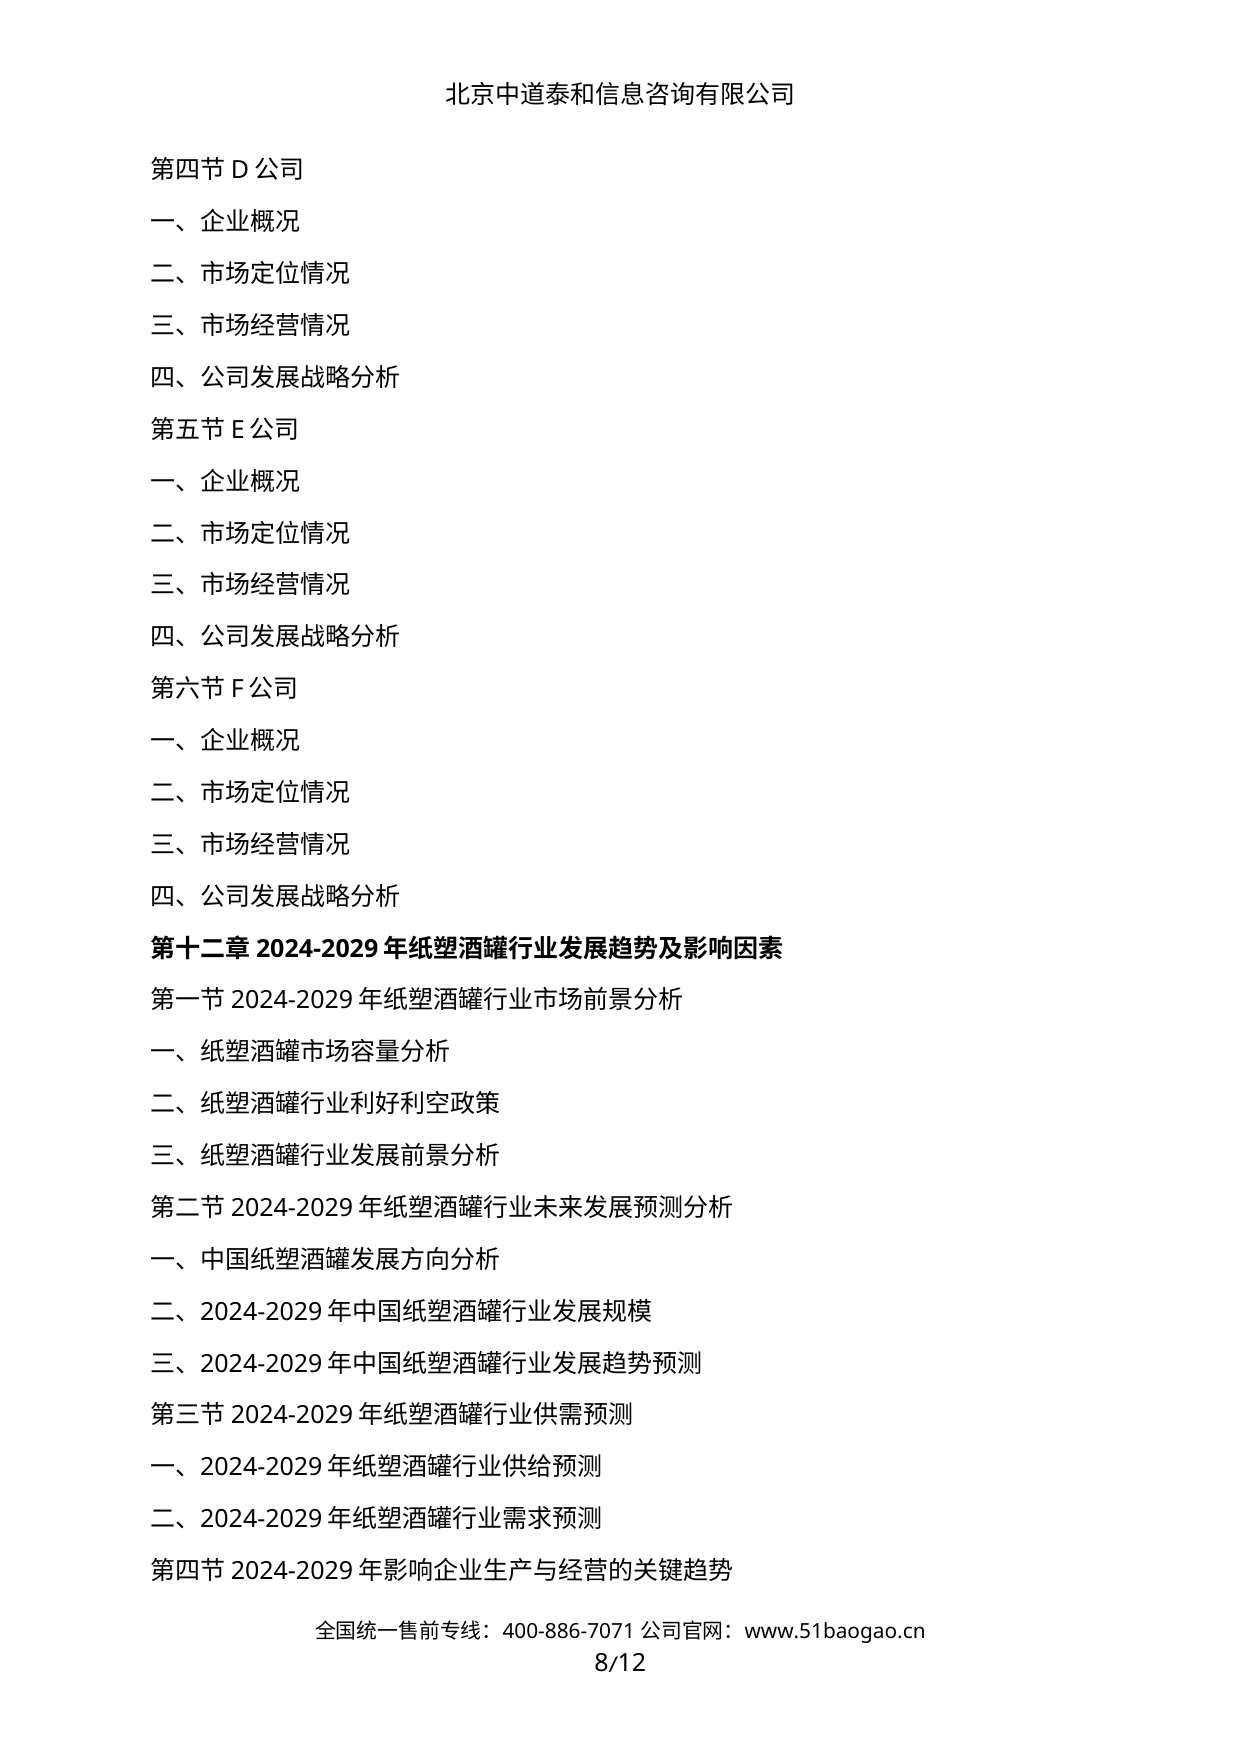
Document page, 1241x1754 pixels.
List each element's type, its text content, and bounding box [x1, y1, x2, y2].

text 四、公司发展战略分析 [150, 876, 1090, 912]
text 第十二章 2024-2029年纸塑酒罐行业发展趋势及影响因素 [150, 928, 1090, 964]
text 三、市场经营情况 [150, 565, 1090, 601]
text 一、企业概况 [150, 461, 1090, 497]
text 第四节 2024-2029年影响企业生产与经营的关键趋势 [150, 1551, 1090, 1587]
text 二、市场定位情况 [150, 772, 1090, 809]
text 第四节 D公司 [150, 150, 1090, 186]
text 四、公司发展战略分析 [150, 617, 1090, 653]
text 二、纸塑酒罐行业利好利空政策 [150, 1084, 1090, 1120]
text 一、2024-2029年纸塑酒罐行业供给预测 [150, 1447, 1090, 1483]
text 三、市场经营情况 [150, 824, 1090, 861]
text 一、企业概况 [150, 721, 1090, 757]
text 三、2024-2029年中国纸塑酒罐行业发展趋势预测 [150, 1343, 1090, 1379]
text 二、2024-2029年中国纸塑酒罐行业发展规模 [150, 1291, 1090, 1327]
text 第三节 2024-2029年纸塑酒罐行业供需预测 [150, 1395, 1090, 1431]
text 三、纸塑酒罐行业发展前景分析 [150, 1136, 1090, 1172]
text 一、中国纸塑酒罐发展方向分析 [150, 1239, 1090, 1276]
text 第五节 E公司 [150, 409, 1090, 446]
text 二、2024-2029年纸塑酒罐行业需求预测 [150, 1499, 1090, 1535]
text 第二节 2024-2029年纸塑酒罐行业未来发展预测分析 [150, 1187, 1090, 1224]
text 二、市场定位情况 [150, 254, 1090, 290]
text 第一节 2024-2029年纸塑酒罐行业市场前景分析 [150, 980, 1090, 1016]
text 四、公司发展战略分析 [150, 357, 1090, 394]
text 一、纸塑酒罐市场容量分析 [150, 1032, 1090, 1068]
text 一、企业概况 [150, 202, 1090, 238]
text 三、市场经营情况 [150, 306, 1090, 342]
text 二、市场定位情况 [150, 513, 1090, 549]
text 第六节 F公司 [150, 669, 1090, 705]
